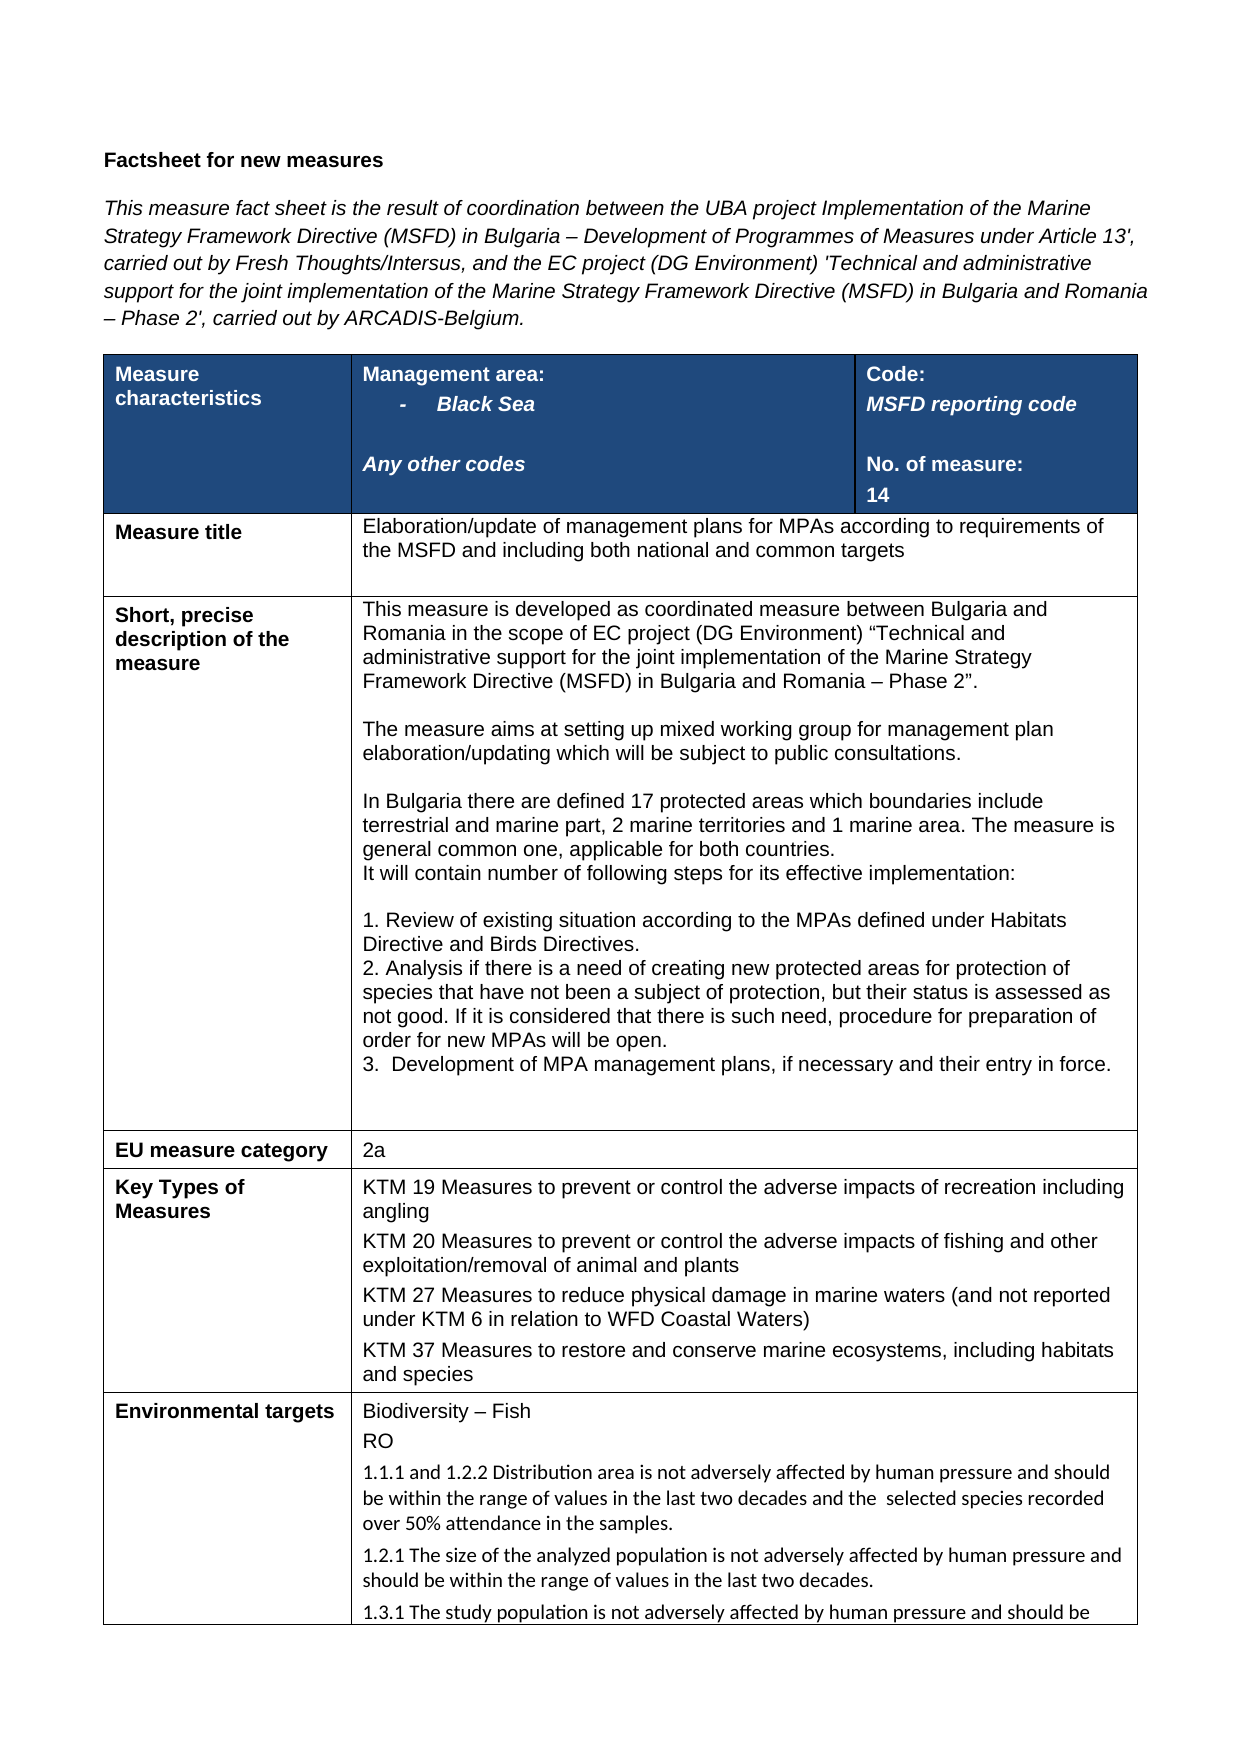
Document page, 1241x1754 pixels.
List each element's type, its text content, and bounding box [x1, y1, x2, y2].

text This measure fact sheet is the result of coordination between the UBA project Implementation of the Marine Strategy Framework Directive (MSFD) in Bulgaria – Development of Programmes of Measures under Article 13', carried out by Fresh Thoughts/Intersus, and the EC project (DG Environment) 'Technical and administrative support for the joint implementation of the Marine Strategy Framework Directive (MSFD) in Bulgaria and Romania – Phase 2', carried out by ARCADIS-Belgium. [103, 196, 1152, 330]
table_cell 2a [352, 1131, 1137, 1168]
table_cell This measure is developed as coordinated measure between Bulgaria and Romania in the scope of EC project (DG Environment) “Technical and administrative support for the joint implementation of the Marine Strategy Framework Directive (MSFD) in Bulgaria and Romania – Phase 2”. The measure aims at setting up mixed working group for management plan elaboration/updating which will be subject to public consultations. In Bulgaria there are defined 17 protected areas which boundaries include terrestrial and marine part, 2 marine territories and 1 marine area. The measure is general common one, applicable for both countries. It will contain number of following steps for its effective implementation: 1. Review of existing situation according to the MPAs defined under Habitats Directive and Birds Directives. 2. Analysis if there is a need of creating new protected areas for protection of species that have not been a subject of protection, but their status is assessed as not good. If it is considered that there is such need, procedure for preparation of order for new MPAs will be open. 3. Development of MPA management plans, if necessary and their entry in force. [352, 597, 1137, 1130]
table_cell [352, 1393, 1137, 1624]
table_cell Measure title [104, 514, 351, 596]
text Factsheet for new measures [103, 148, 1152, 172]
table_cell Elaboration/update of management plans for MPAs according to requirements of the MSFD and including both national and common targets [352, 514, 1137, 596]
table_cell KTM 19 Measures to prevent or control the adverse impacts of recreation including angling KTM 20 Measures to prevent or control the adverse impacts of fishing and other exploitation/removal of animal and plants KTM 27 Measures to reduce physical damage in marine waters (and not reported under KTM 6 in relation to WFD Coastal Waters) KTM 37 Measures to restore and conserve marine ecosystems, including habitats and species [352, 1169, 1137, 1392]
table_cell Short, precise description of the measure [104, 597, 351, 1130]
table_cell EU measure category [104, 1131, 351, 1168]
table_header Management area: Black Sea Any other codes [352, 355, 854, 513]
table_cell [104, 1393, 351, 1624]
table_cell Key Types of Measures [104, 1169, 351, 1392]
table_header Code: MSFD reporting code No. of measure: 14 [856, 355, 1137, 513]
table_header Measure characteristics [104, 355, 351, 513]
